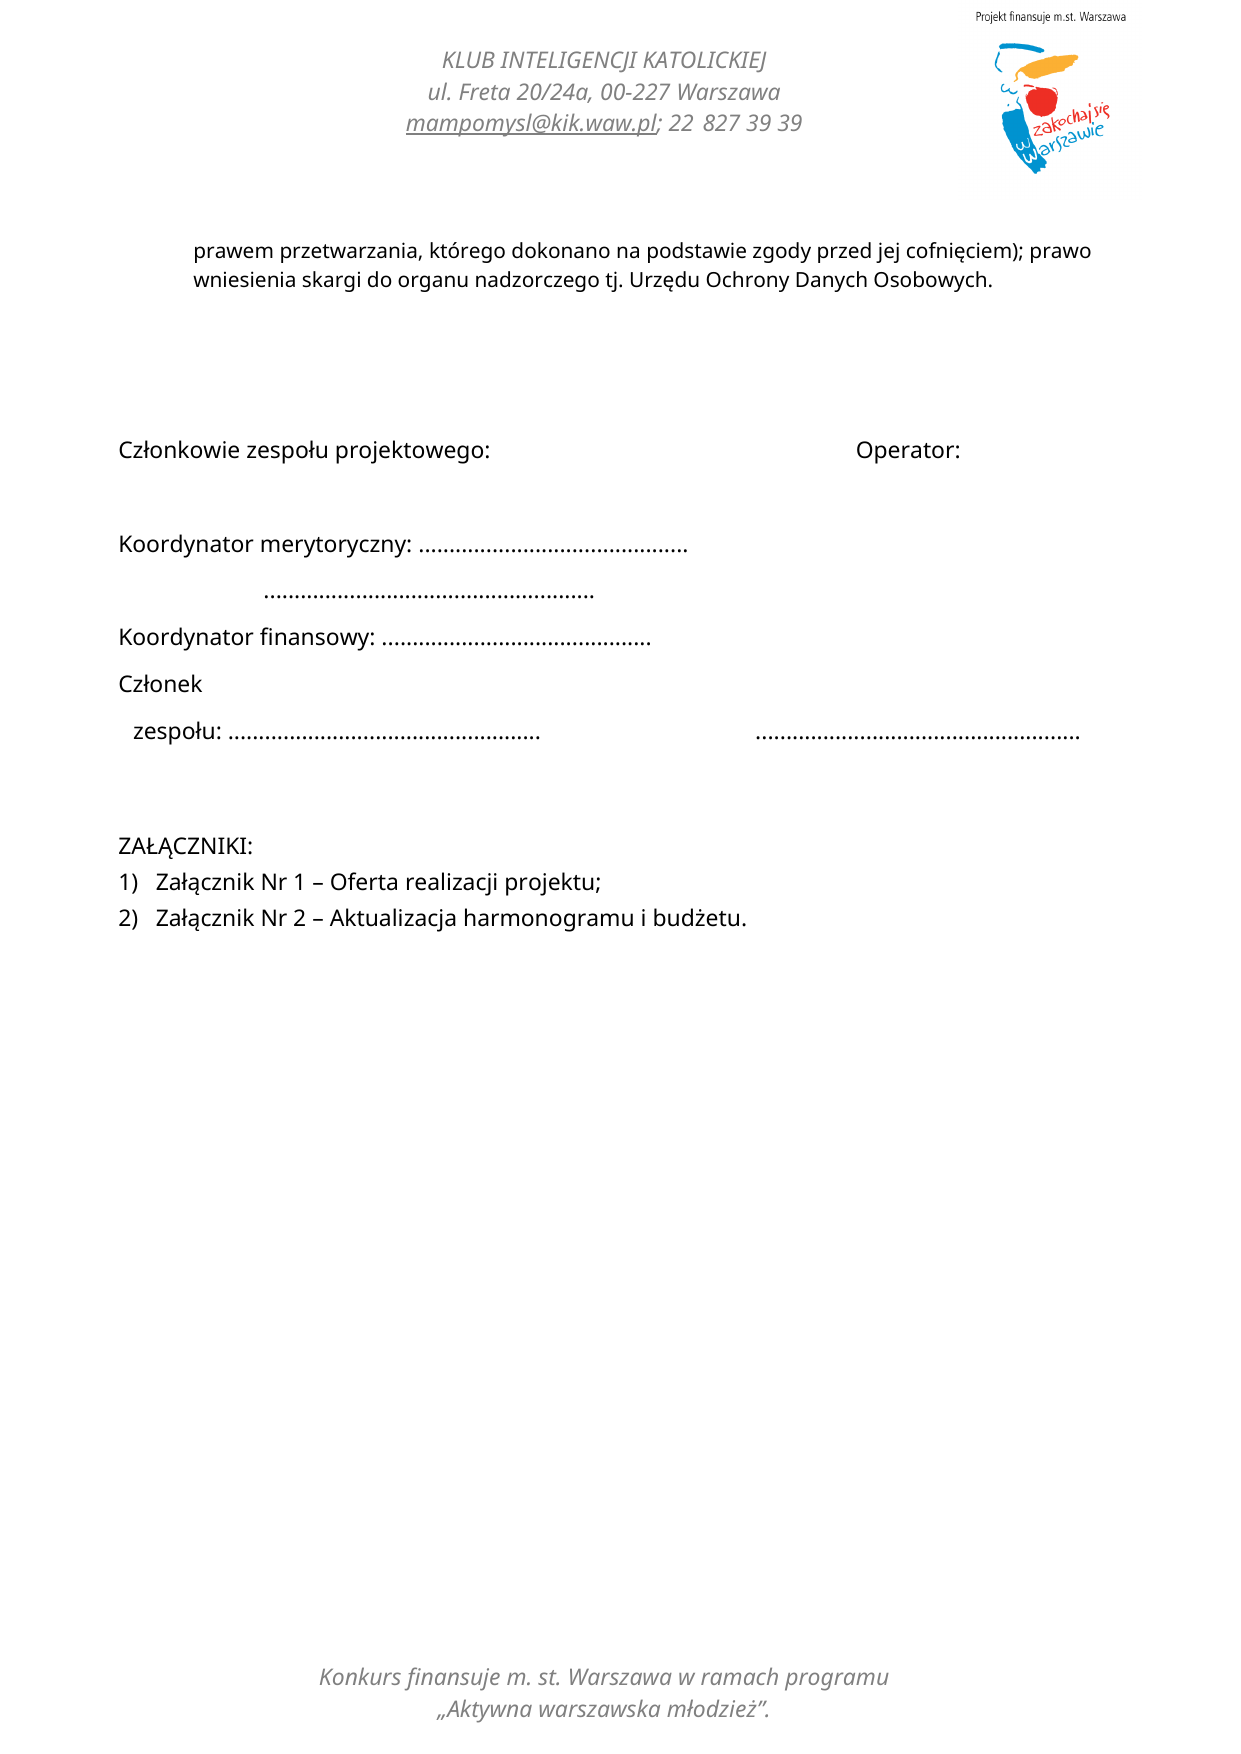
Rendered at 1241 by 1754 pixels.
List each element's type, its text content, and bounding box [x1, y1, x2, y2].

text ZAŁĄCZNIKI: [118, 830, 1093, 861]
list Załącznik Nr 2 – Aktualizacja harmonogramu i budżetu. [118, 902, 1093, 933]
list Załącznik Nr 1 – Oferta realizacji projektu; [118, 866, 1093, 897]
text Koordynator finansowy: ............................................ [118, 621, 1093, 653]
text Członkowie zespołu projektowego: Operator: [118, 434, 1093, 465]
picture [958, 0, 1143, 200]
text Koordynator merytoryczny: ............................................ ...................................................... [118, 528, 1093, 606]
text Członek zespołu: ................................................... ..................................................... [118, 668, 1093, 746]
